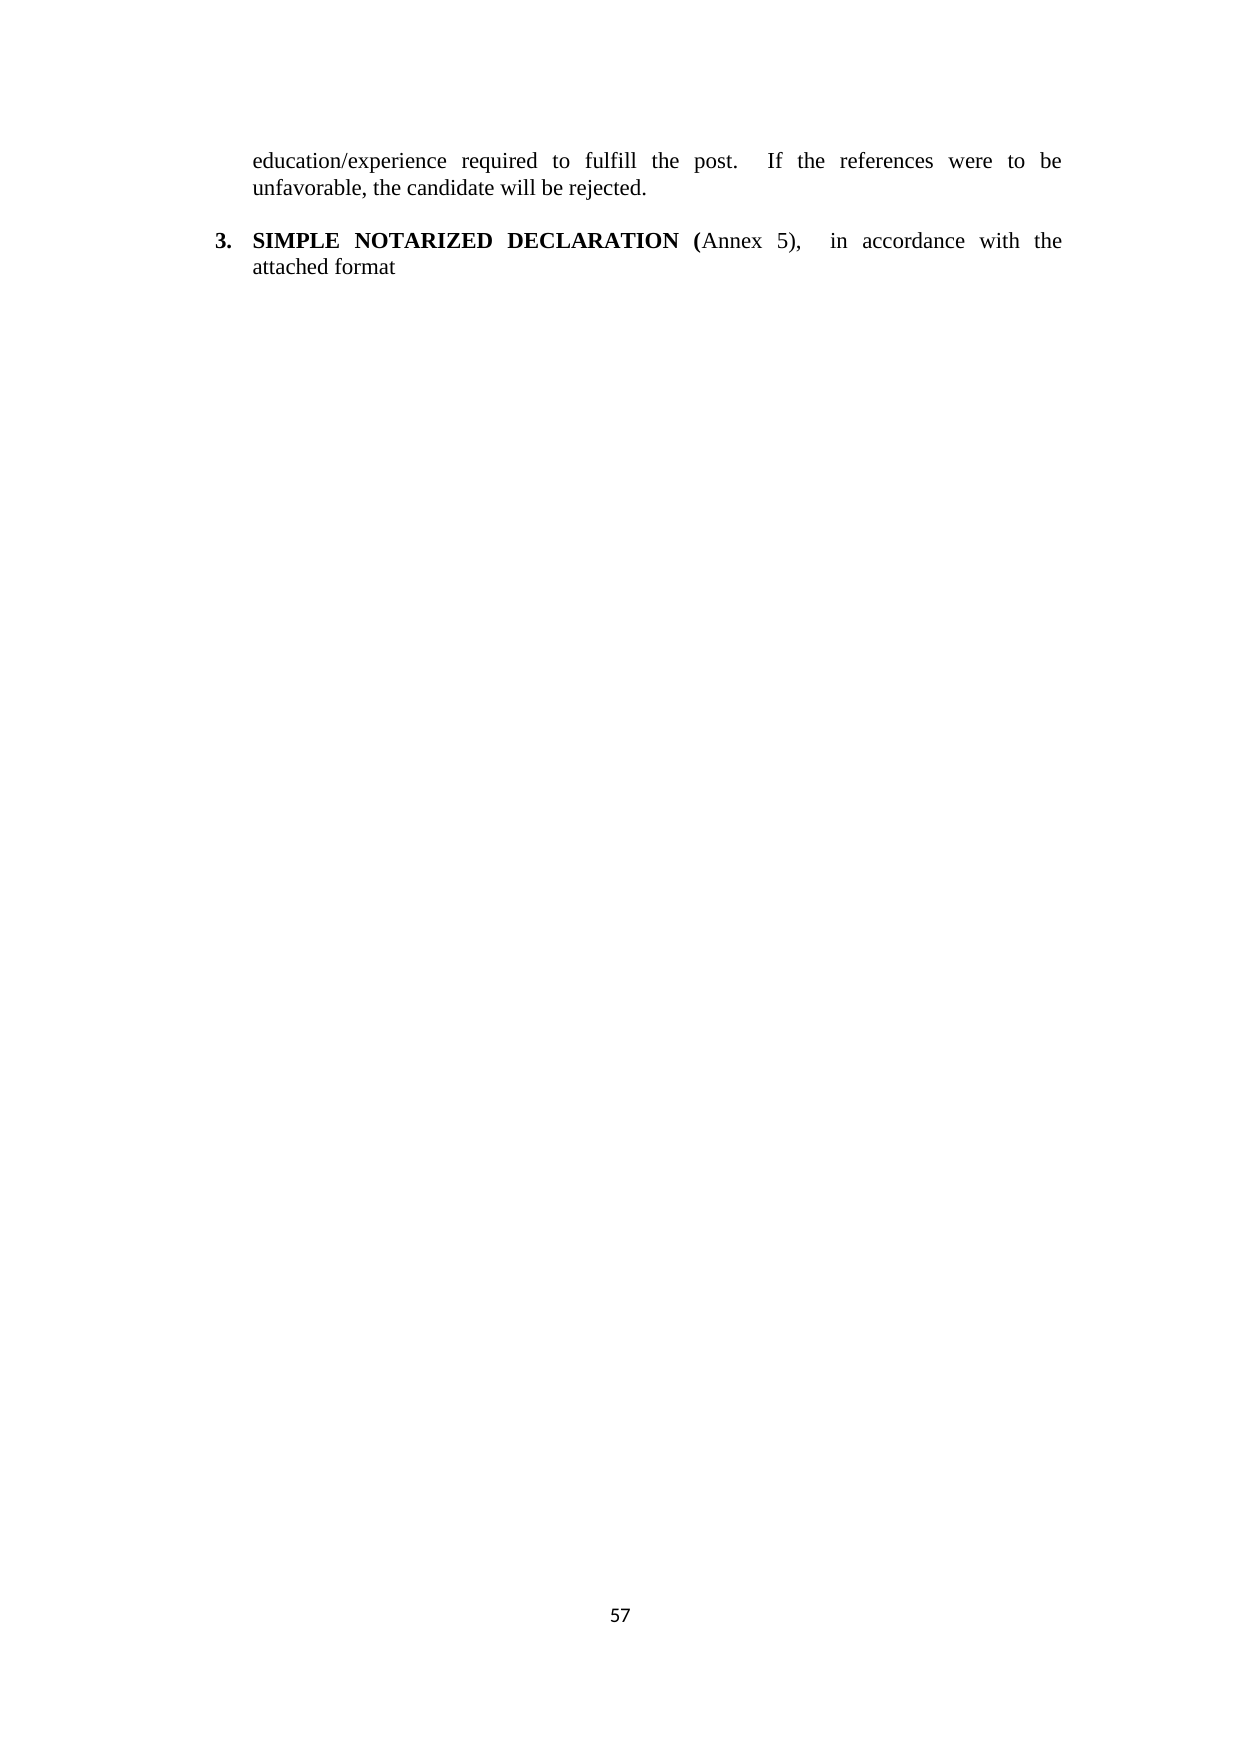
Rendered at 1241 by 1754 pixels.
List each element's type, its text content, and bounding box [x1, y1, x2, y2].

list Simple NOTARIZED DECLARATION (Annex 5), in accordance with the attached format [215, 227, 1063, 279]
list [215, 148, 1063, 200]
